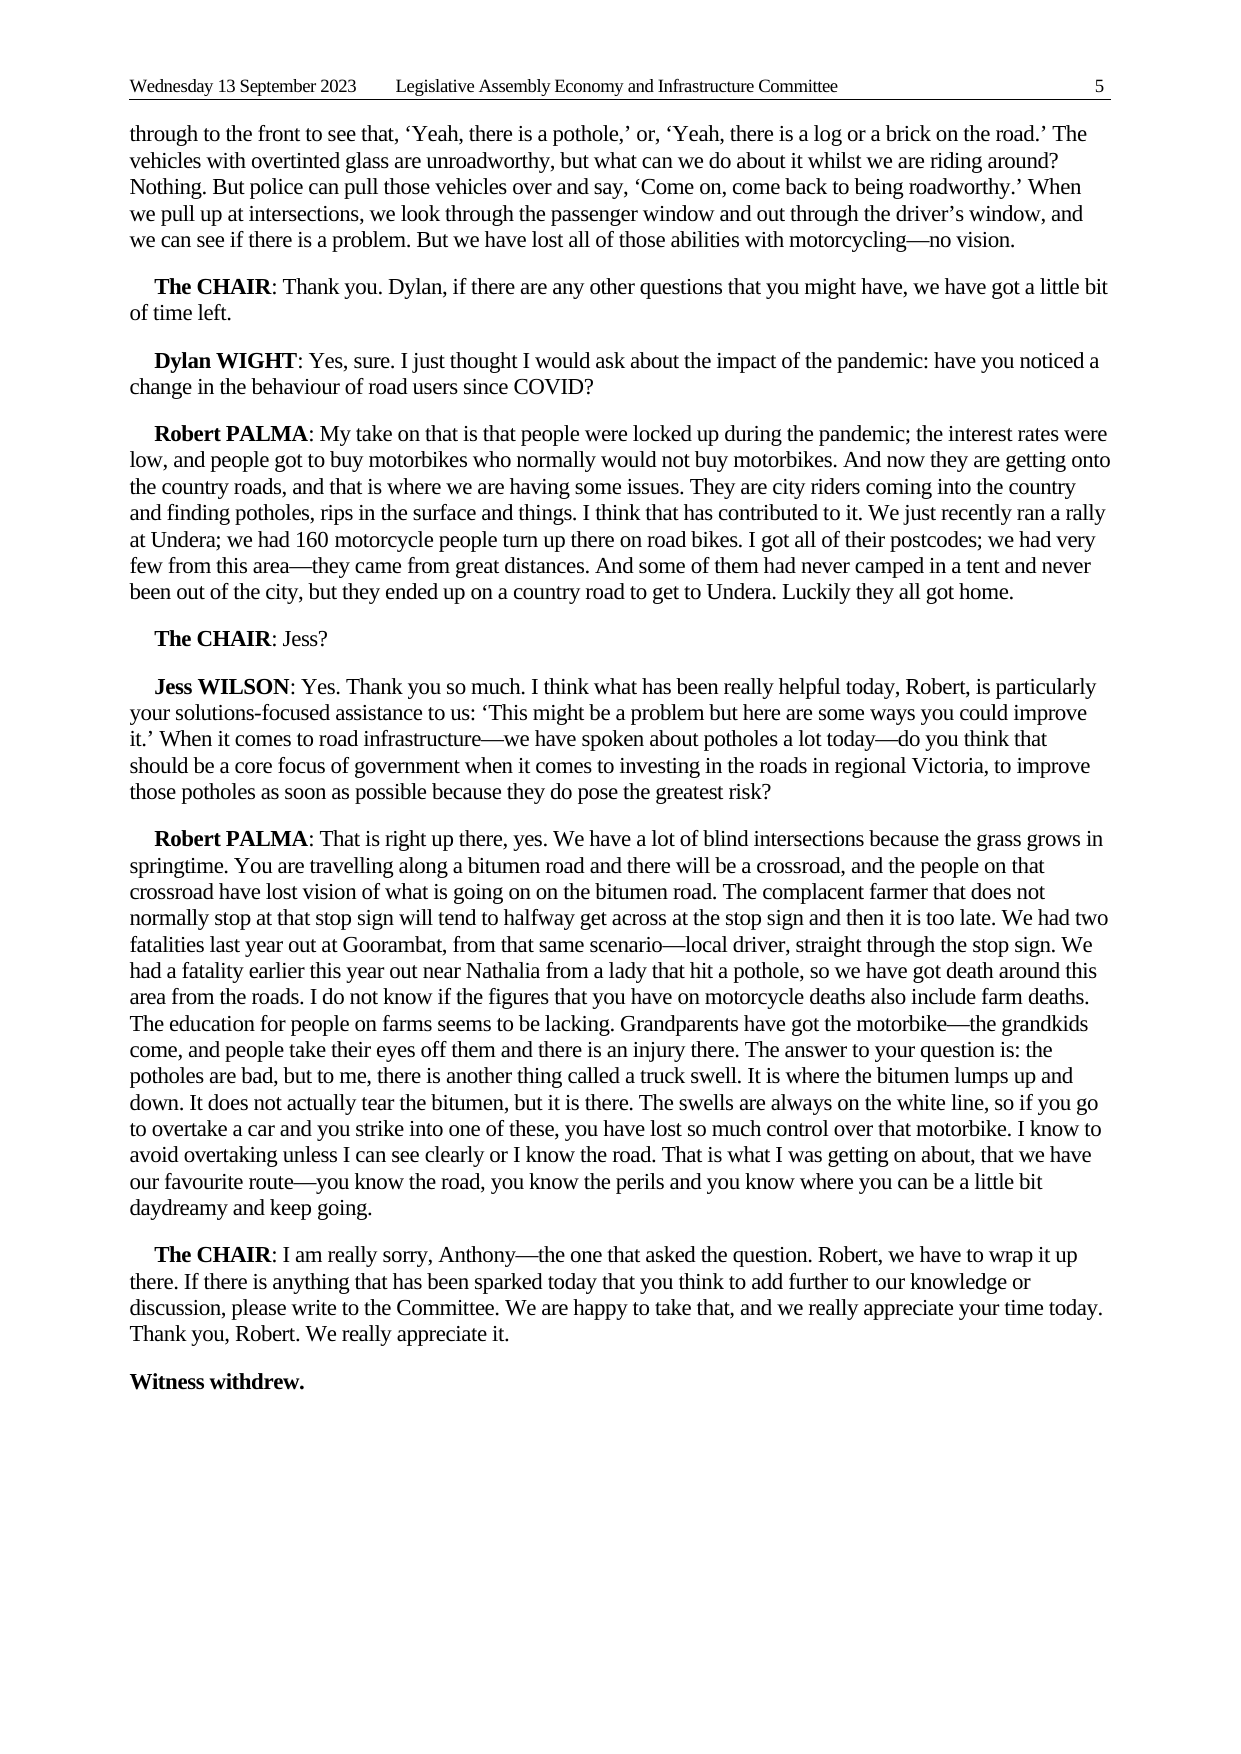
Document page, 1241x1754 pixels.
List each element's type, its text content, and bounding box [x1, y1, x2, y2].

text Robert PALMA: My take on that is that people were locked up during the pandemic; the interest rates were low, and people got to buy motorbikes who normally would not buy motorbikes. And now they are getting onto the country roads, and that is where we are having some issues. They are city riders coming into the country and finding potholes, rips in the surface and things. I think that has contributed to it. We just recently ran a rally at Undera; we had 160 motorcycle people turn up there on road bikes. I got all of their postcodes; we had very few from this area—they came from great distances. And some of them had never camped in a tent and never been out of the city, but they ended up on a country road to get to Undera. Luckily they all got home. [129, 420, 1111, 605]
text Dylan WIGHT: Yes, sure. I just thought I would ask about the impact of the pandemic: have you noticed a change in the behaviour of road users since COVID? [129, 347, 1111, 399]
text The CHAIR: Thank you. Dylan, if there are any other questions that you might have, we have got a little bit of time left. [129, 273, 1111, 326]
text The CHAIR: I am really sorry, Anthony—the one that asked the question. Robert, we have to wrap it up there. If there is anything that has been sparked today that you think to add further to our knowledge or discussion, please write to the Committee. We are happy to take that, and we really appreciate your time today. Thank you, Robert. We really appreciate it. [129, 1241, 1111, 1347]
text Robert PALMA: That is right up there, yes. We have a lot of blind intersections because the grass grows in springtime. You are travelling along a bitumen road and there will be a crossroad, and the people on that crossroad have lost vision of what is going on on the bitumen road. The complacent farmer that does not normally stop at that stop sign will tend to halfway get across at the stop sign and then it is too late. We had two fatalities last year out at Goorambat, from that same scenario—local driver, straight through the stop sign. We had a fatality earlier this year out near Nathalia from a lady that hit a pothole, so we have got death around this area from the roads. I do not know if the figures that you have on motorcycle deaths also include farm deaths. The education for people on farms seems to be lacking. Grandparents have got the motorbike—the grandkids come, and people take their eyes off them and there is an injury there. The answer to your question is: the potholes are bad, but to me, there is another thing called a truck swell. It is where the bitumen lumps up and down. It does not actually tear the bitumen, but it is there. The swells are always on the white line, so if you go to overtake a car and you strike into one of these, you have lost so much control over that motorbike. I know to avoid overtaking unless I can see clearly or I know the road. That is what I was getting on about, that we have our favourite route—you know the road, you know the perils and you know where you can be a little bit daydreamy and keep going. [129, 825, 1111, 1221]
text The CHAIR: Jess? [129, 626, 1111, 652]
text Jess WILSON: Yes. Thank you so much. I think what has been really helpful today, Robert, is particularly your solutions-focused assistance to us: ‘This might be a problem but here are some ways you could improve it.’ When it comes to road infrastructure—we have spoken about potholes a lot today—do you think that should be a core focus of government when it comes to investing in the roads in regional Victoria, to improve those potholes as soon as possible because they do pose the greatest risk? [129, 673, 1111, 804]
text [129, 121, 1111, 252]
text Witness withdrew. [129, 1368, 1111, 1394]
